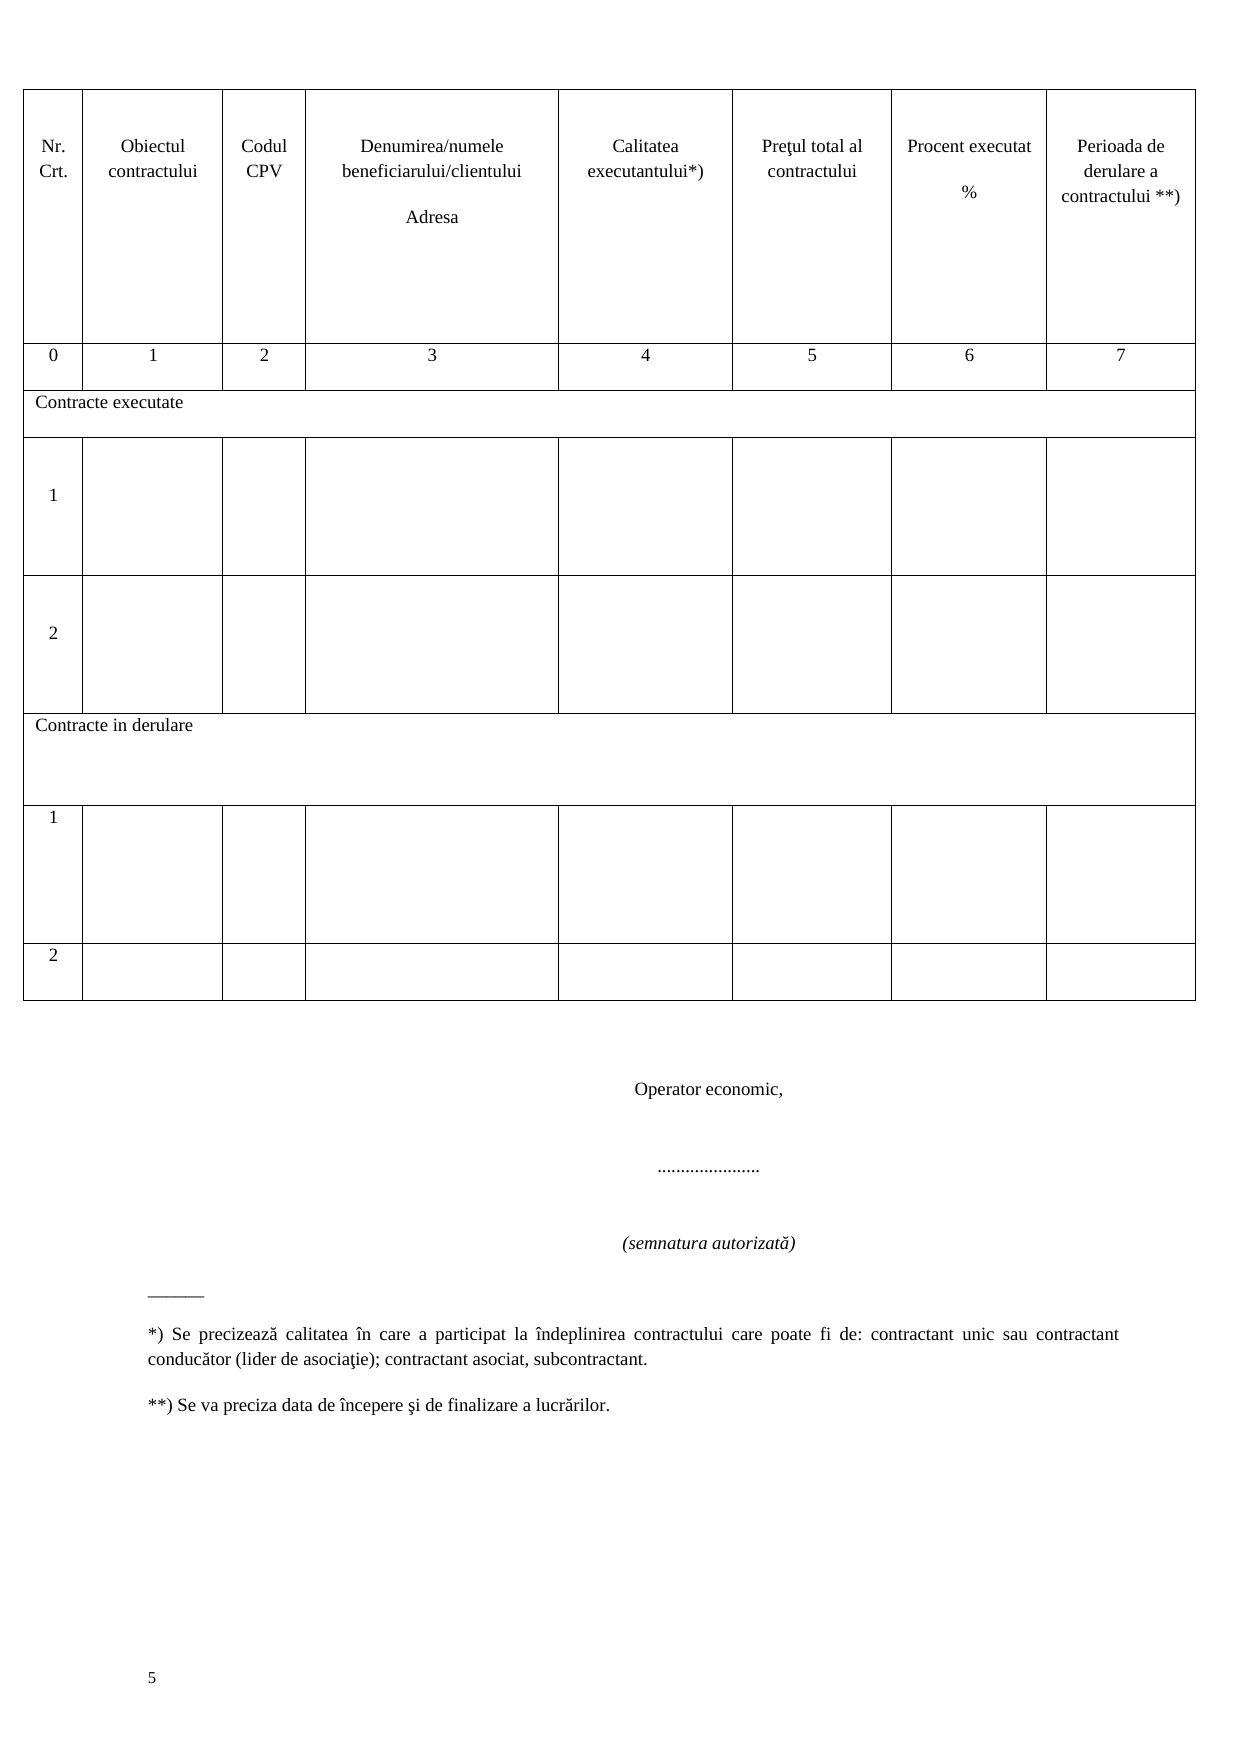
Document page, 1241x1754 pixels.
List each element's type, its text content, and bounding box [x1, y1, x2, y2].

table_header Procent executat % [892, 90, 1046, 343]
table_cell [1047, 944, 1195, 1000]
table_cell [559, 576, 732, 713]
table_cell [559, 806, 732, 943]
table_cell [892, 438, 1046, 575]
table_cell [306, 806, 558, 943]
table_cell Contracte in derulare [24, 714, 1195, 805]
table_header Preţul total al contractului [733, 90, 891, 343]
table_header Perioada de derulare a contractului **) [1047, 90, 1195, 343]
table_cell [83, 944, 222, 1000]
text ______ [148, 1278, 1122, 1299]
table_cell 7 [1047, 344, 1195, 390]
table_cell 1 [24, 438, 82, 575]
table_cell [733, 576, 891, 713]
table_cell 6 [892, 344, 1046, 390]
table_cell [559, 944, 732, 1000]
text Operator economic, [148, 1047, 1122, 1100]
table_cell [83, 576, 222, 713]
table_cell [306, 944, 558, 1000]
table_cell 3 [306, 344, 558, 390]
table_cell [733, 438, 891, 575]
table_cell [83, 438, 222, 575]
table_cell [892, 576, 1046, 713]
table_cell 1 [83, 344, 222, 390]
table_cell 1 [24, 806, 82, 943]
table_cell [306, 438, 558, 575]
table_header Denumirea/numele beneficiarului/clientului Adresa [306, 90, 558, 343]
table_cell 2 [223, 344, 305, 390]
table_cell [83, 806, 222, 943]
table_cell [892, 806, 1046, 943]
table_cell [223, 576, 305, 713]
table_cell 0 [24, 344, 82, 390]
table_cell [1047, 806, 1195, 943]
table_cell [223, 944, 305, 1000]
table_cell [223, 806, 305, 943]
table_cell 5 [733, 344, 891, 390]
table_cell [559, 438, 732, 575]
text **) Se va preciza data de începere şi de finalizare a lucrărilor. [148, 1394, 1122, 1415]
table_cell 2 [24, 576, 82, 713]
table_cell 2 [24, 944, 82, 1000]
table_header Calitatea executantului*) [559, 90, 732, 343]
text *) Se precizează calitatea în care a participat la îndeplinirea contractului care poate fi de: contractant unic sau contractant conducător (lider de asociaţie); contractant asociat, subcontractant. [148, 1323, 1122, 1369]
table_cell Contracte executate [24, 391, 1195, 437]
text (semnatura autorizată) [148, 1201, 1122, 1253]
table_cell [1047, 576, 1195, 713]
table_header Nr. Crt. [24, 90, 82, 343]
table_cell [223, 438, 305, 575]
table_cell [733, 806, 891, 943]
table_cell [892, 944, 1046, 1000]
table_cell [1047, 438, 1195, 575]
table_cell [733, 944, 891, 1000]
text ...................... [148, 1124, 1122, 1177]
table_cell [306, 576, 558, 713]
table_header Obiectul contractului [83, 90, 222, 343]
table_cell 4 [559, 344, 732, 390]
table_header Codul CPV [223, 90, 305, 343]
